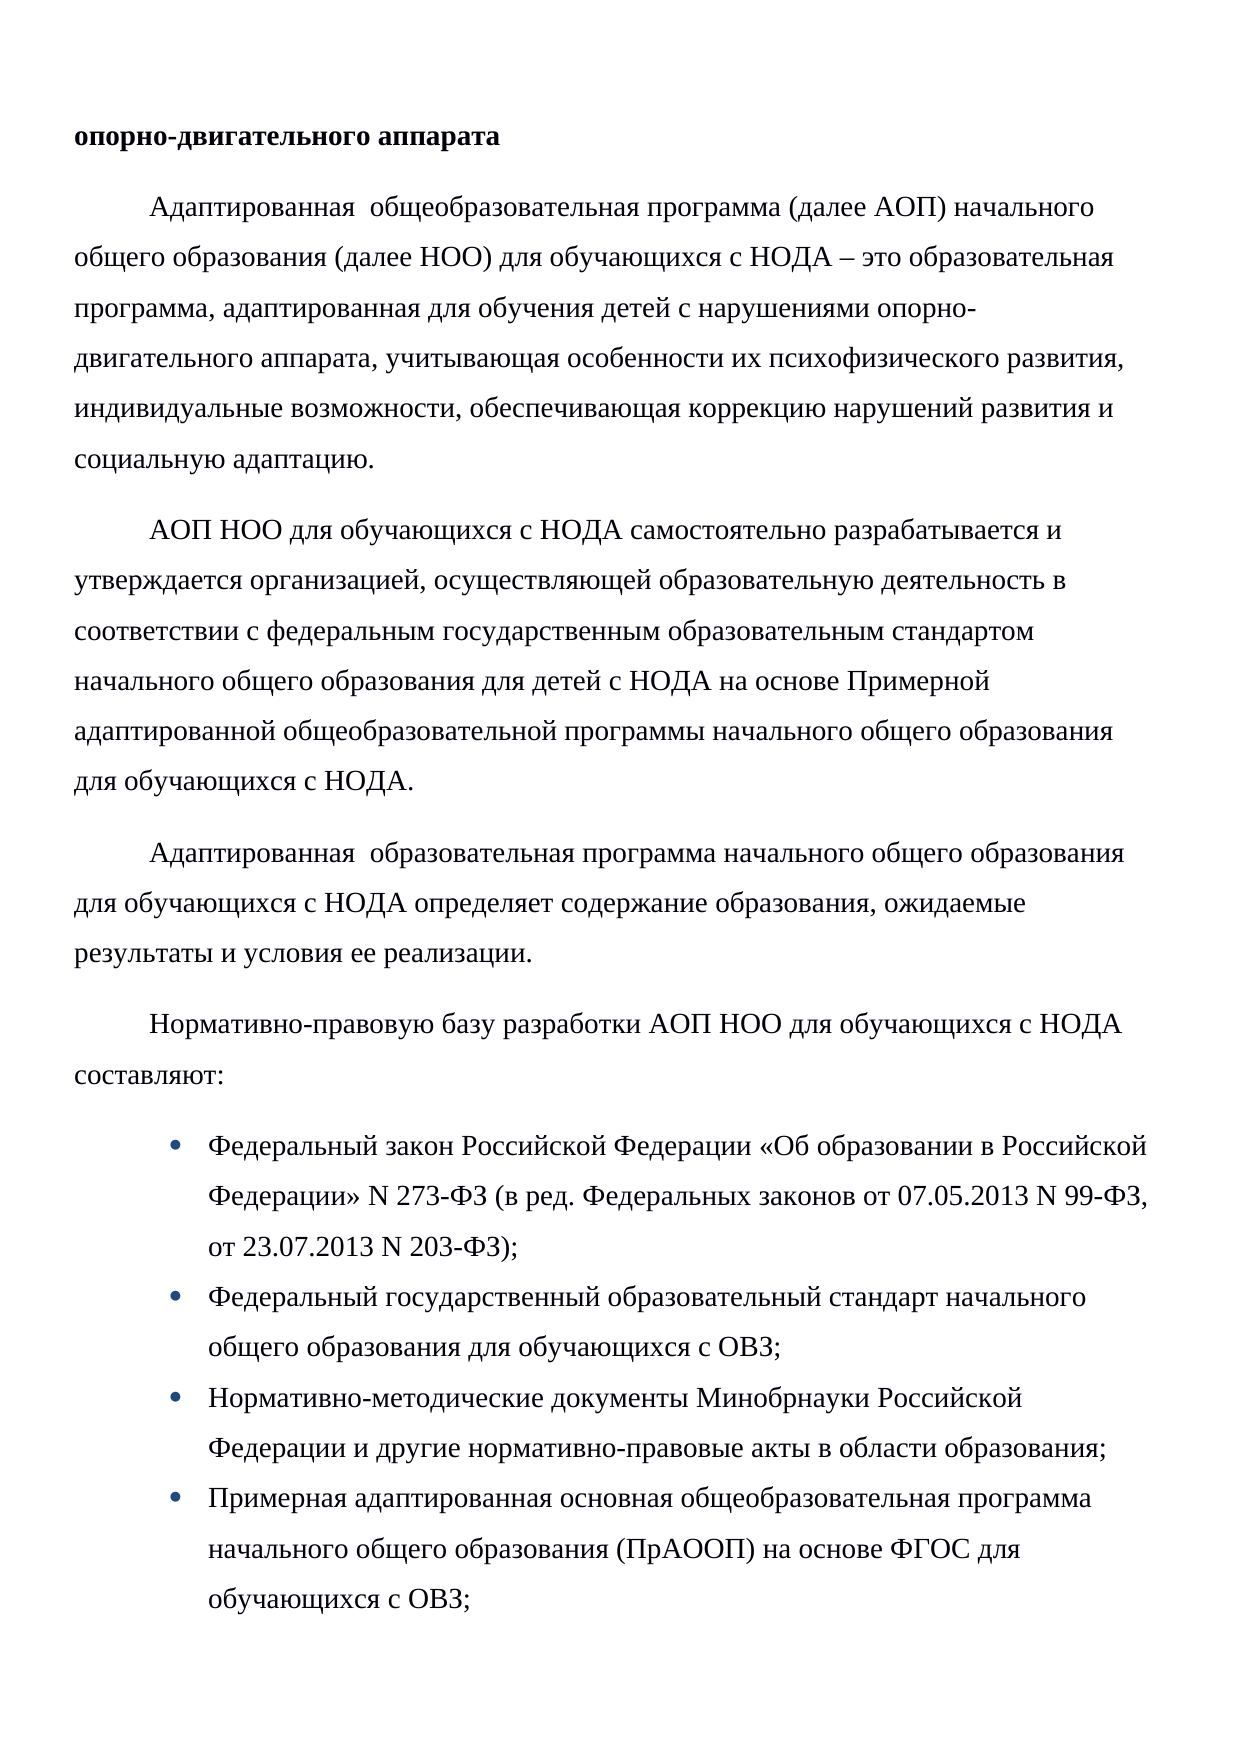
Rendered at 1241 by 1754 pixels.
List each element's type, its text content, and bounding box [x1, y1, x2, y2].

text Нормативно-правовую базу разработки АОП НОО для обучающихся с НОДА составляют: [74, 1006, 1152, 1090]
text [74, 118, 1152, 152]
text АОП НОО для обучающихся с НОДА самостоятельно разрабатывается и утверждается организацией, осуществляющей образовательную деятельность в соответствии с федеральным государственным образовательным стандартом начального общего образования для детей с НОДА на основе Примерной адаптированной общеобразовательной программы начального общего образования для обучающихся с НОДА. [74, 512, 1152, 797]
list Нормативно-методические документы Минобрнауки Российской Федерации и другие нормативно-правовые акты в области образования; [170, 1380, 1152, 1464]
text Адаптированная образовательная программа начального общего образования для обучающихся с НОДА определяет содержание образования, ожидаемые результаты и условия ее реализации. [74, 835, 1152, 969]
list Федеральный государственный образовательный стандарт начального общего образования для обучающихся с ОВЗ; [170, 1279, 1152, 1363]
list Федеральный закон Российской Федерации «Об образовании в Российской Федерации» N 273-ФЗ (в ред. Федеральных законов от 07.05.2013 N 99-ФЗ, от 23.07.2013 N 203-ФЗ); [170, 1128, 1152, 1262]
list Примерная адаптированная основная общеобразовательная программа начального общего образования (ПрАООП) на основе ФГОС для обучающихся с ОВЗ; [170, 1480, 1152, 1615]
text Адаптированная общеобразовательная программа (далее АОП) начального общего образования (далее НОО) для обучающихся с НОДА – это образовательная программа, адаптированная для обучения детей с нарушениями опорно-двигательного аппарата, учитывающая особенности их психофизического развития, индивидуальные возможности, обеспечивающая коррекцию нарушений развития и социальную адаптацию. [74, 189, 1152, 474]
